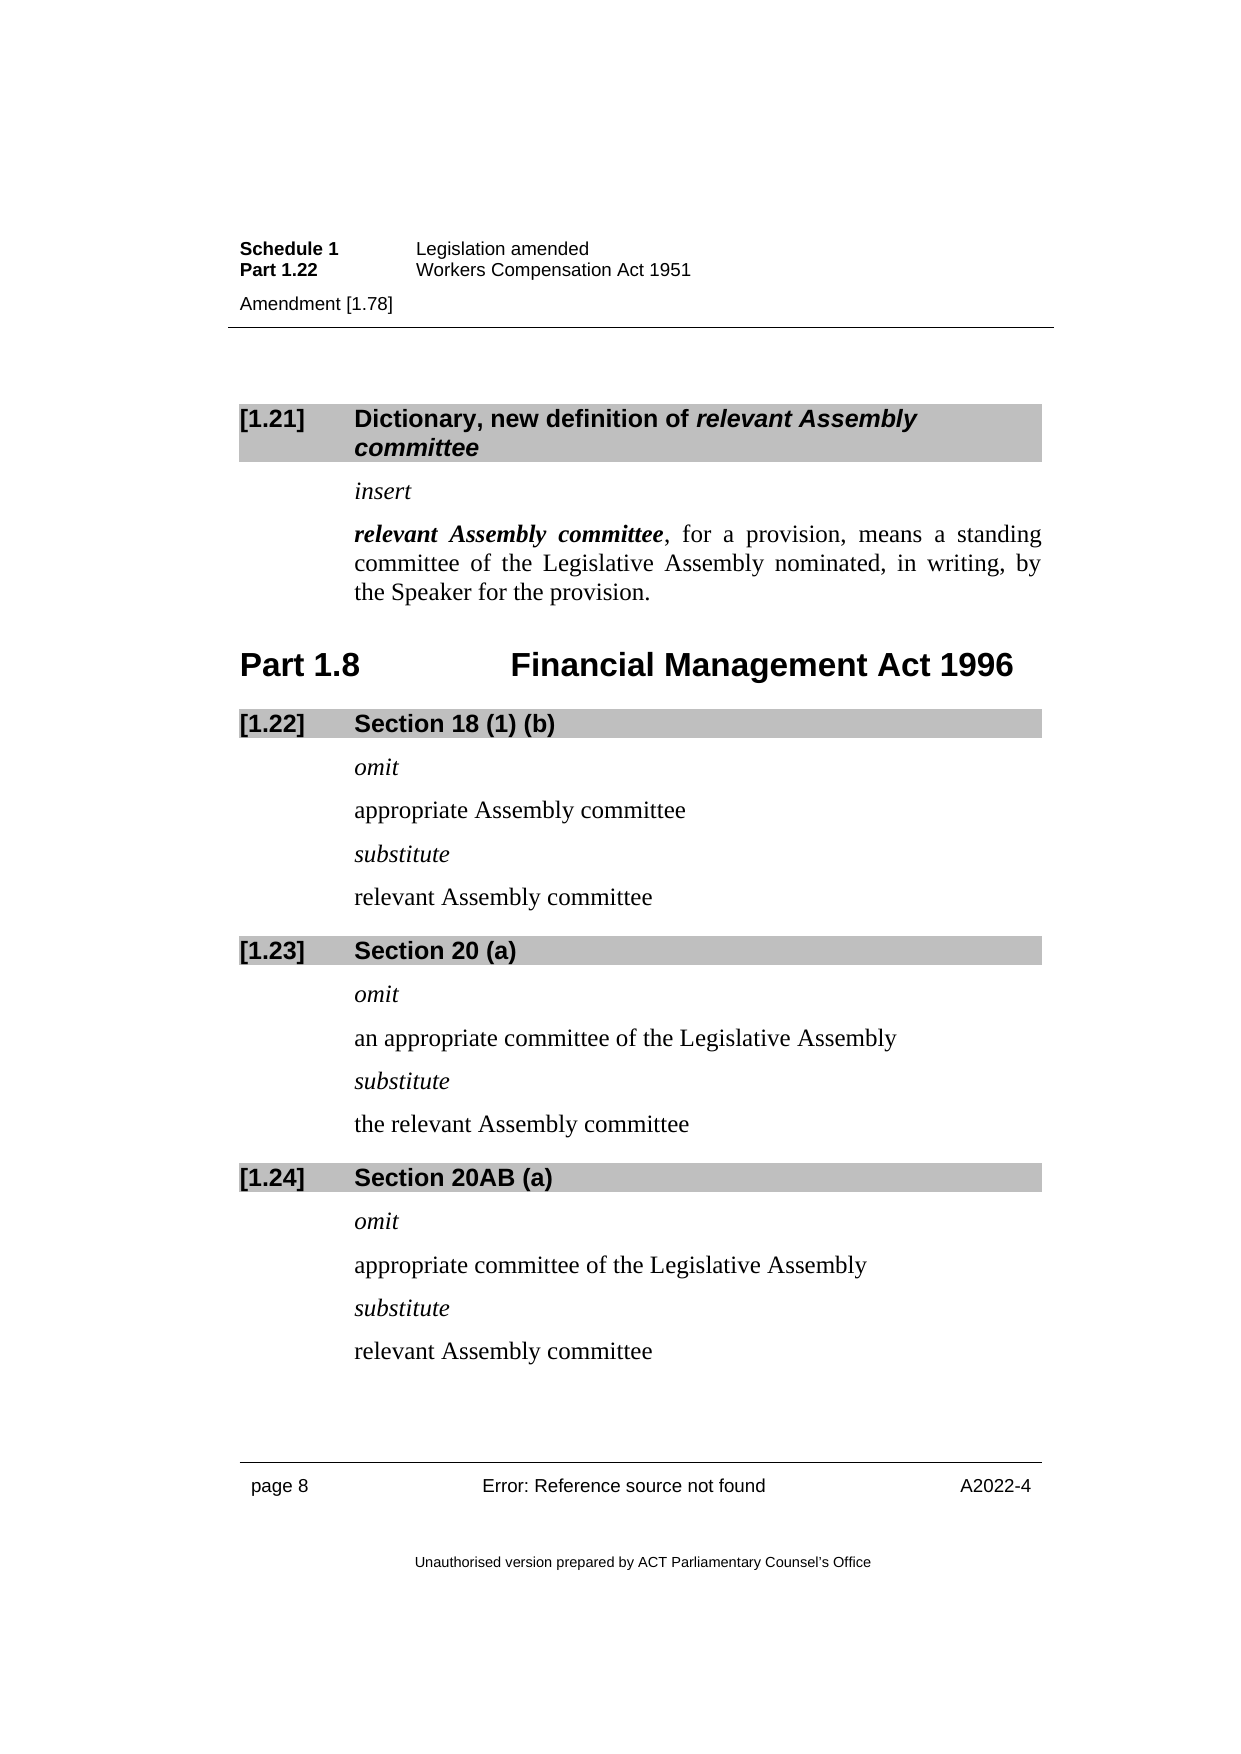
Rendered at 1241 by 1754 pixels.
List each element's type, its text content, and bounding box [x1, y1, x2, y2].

text relevant Assembly committee [354, 1336, 1042, 1365]
text appropriate Assembly committee [354, 796, 1042, 824]
text substitute [354, 1066, 1042, 1095]
text an appropriate committee of the Legislative Assembly [354, 1023, 1042, 1051]
text relevant Assembly committee, for a provision, means a standing committee of the Legislative Assembly nominated, in writing, by the Speaker for the provision. [354, 519, 1042, 606]
text appropriate committee of the Legislative Assembly [354, 1250, 1042, 1278]
text relevant Assembly committee [354, 882, 1042, 911]
text omit [354, 979, 1042, 1008]
list Part 1.8 Financial Management Act 1996 [239, 645, 1042, 684]
list [1.23] Section 20 (a) [239, 936, 1042, 965]
text substitute [354, 839, 1042, 868]
text substitute [354, 1293, 1042, 1322]
text omit [354, 752, 1042, 781]
list [1.21] Dictionary, new definition of relevant Assembly committee [239, 404, 1042, 462]
text the relevant Assembly committee [354, 1109, 1042, 1138]
list [1.22] Section 18 (1) (b) [239, 709, 1042, 738]
text omit [354, 1206, 1042, 1235]
list [1.24] Section 20AB (a) [239, 1163, 1042, 1192]
text insert [354, 476, 1042, 505]
